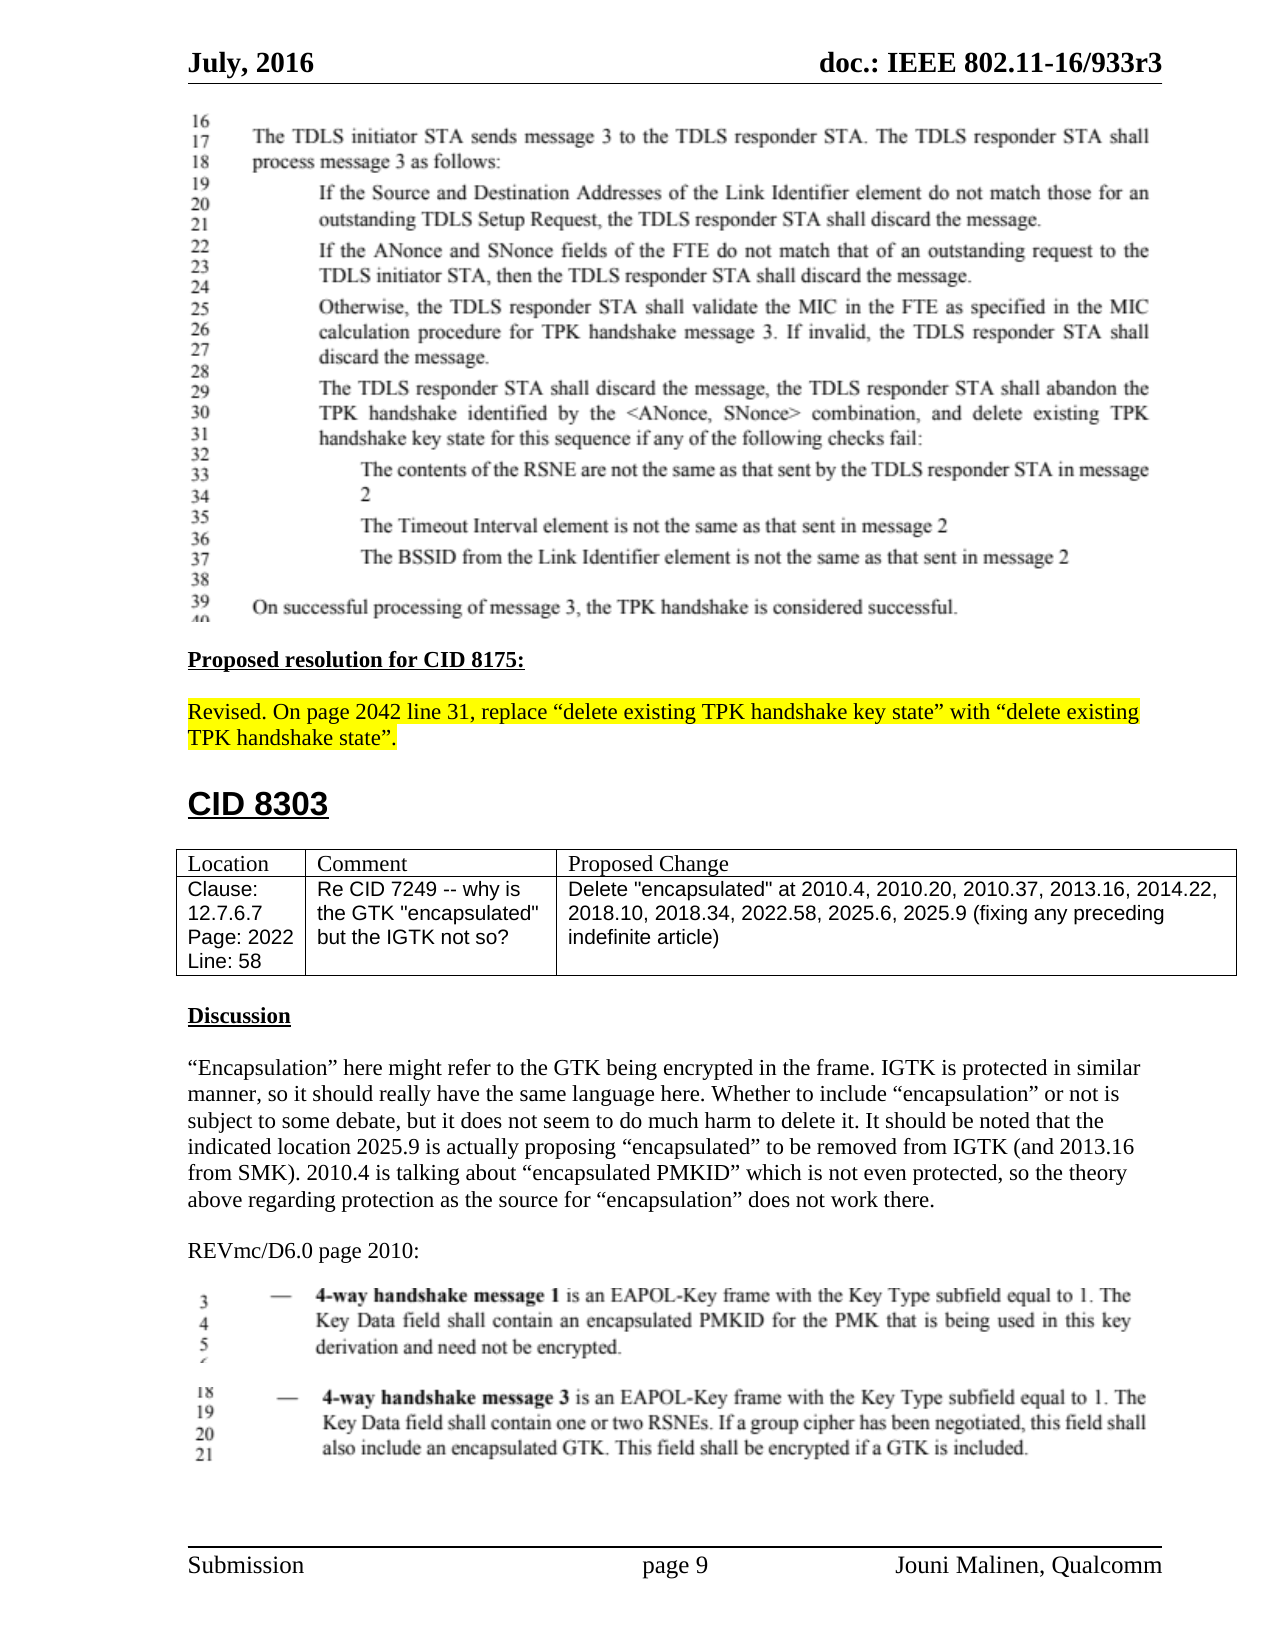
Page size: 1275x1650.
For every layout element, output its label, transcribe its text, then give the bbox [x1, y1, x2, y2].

subtitle CID 8303 [187, 784, 1162, 822]
text Proposed resolution for CID 8175: [187, 646, 1162, 673]
table_header Comment [306, 850, 556, 876]
text REVmc/D6.0 page 2010: [187, 1237, 1162, 1263]
table_header Location [177, 850, 305, 876]
table_header Proposed Change [557, 850, 1236, 876]
table_cell Delete "encapsulated" at 2010.4, 2010.20, 2010.37, 2013.16, 2014.22, 2018.10, 2018.34, 2022.58, 2025.6, 2025.9 (fixing any preceding indefinite article) [557, 877, 1236, 975]
table_cell Clause: 12.7.6.7 Page: 2022 Line: 58 [177, 877, 305, 975]
table_cell Re CID 7249 -- why is the GTK "encapsulated" but the IGTK not so? [306, 877, 556, 975]
text Discussion [187, 1003, 1162, 1029]
text “Encapsulation” here might refer to the GTK being encrypted in the frame. IGTK is protected in similar manner, so it should really have the same language here. Whether to include “encapsulation” or not is subject to some debate, but it does not seem to do much harm to delete it. It should be noted that the indicated location 2025.9 is actually proposing “encapsulated” to be removed from IGTK (and 2013.16 from SMK). 2010.4 is talking about “encapsulated PMKID” which is not even protected, so the theory above regarding protection as the source for “encapsulation” does not work there. [187, 1054, 1162, 1212]
text Revised. On page 2042 line 31, replace “delete existing TPK handshake key state” with “delete existing TPK handshake state”. [397, 698, 1162, 750]
